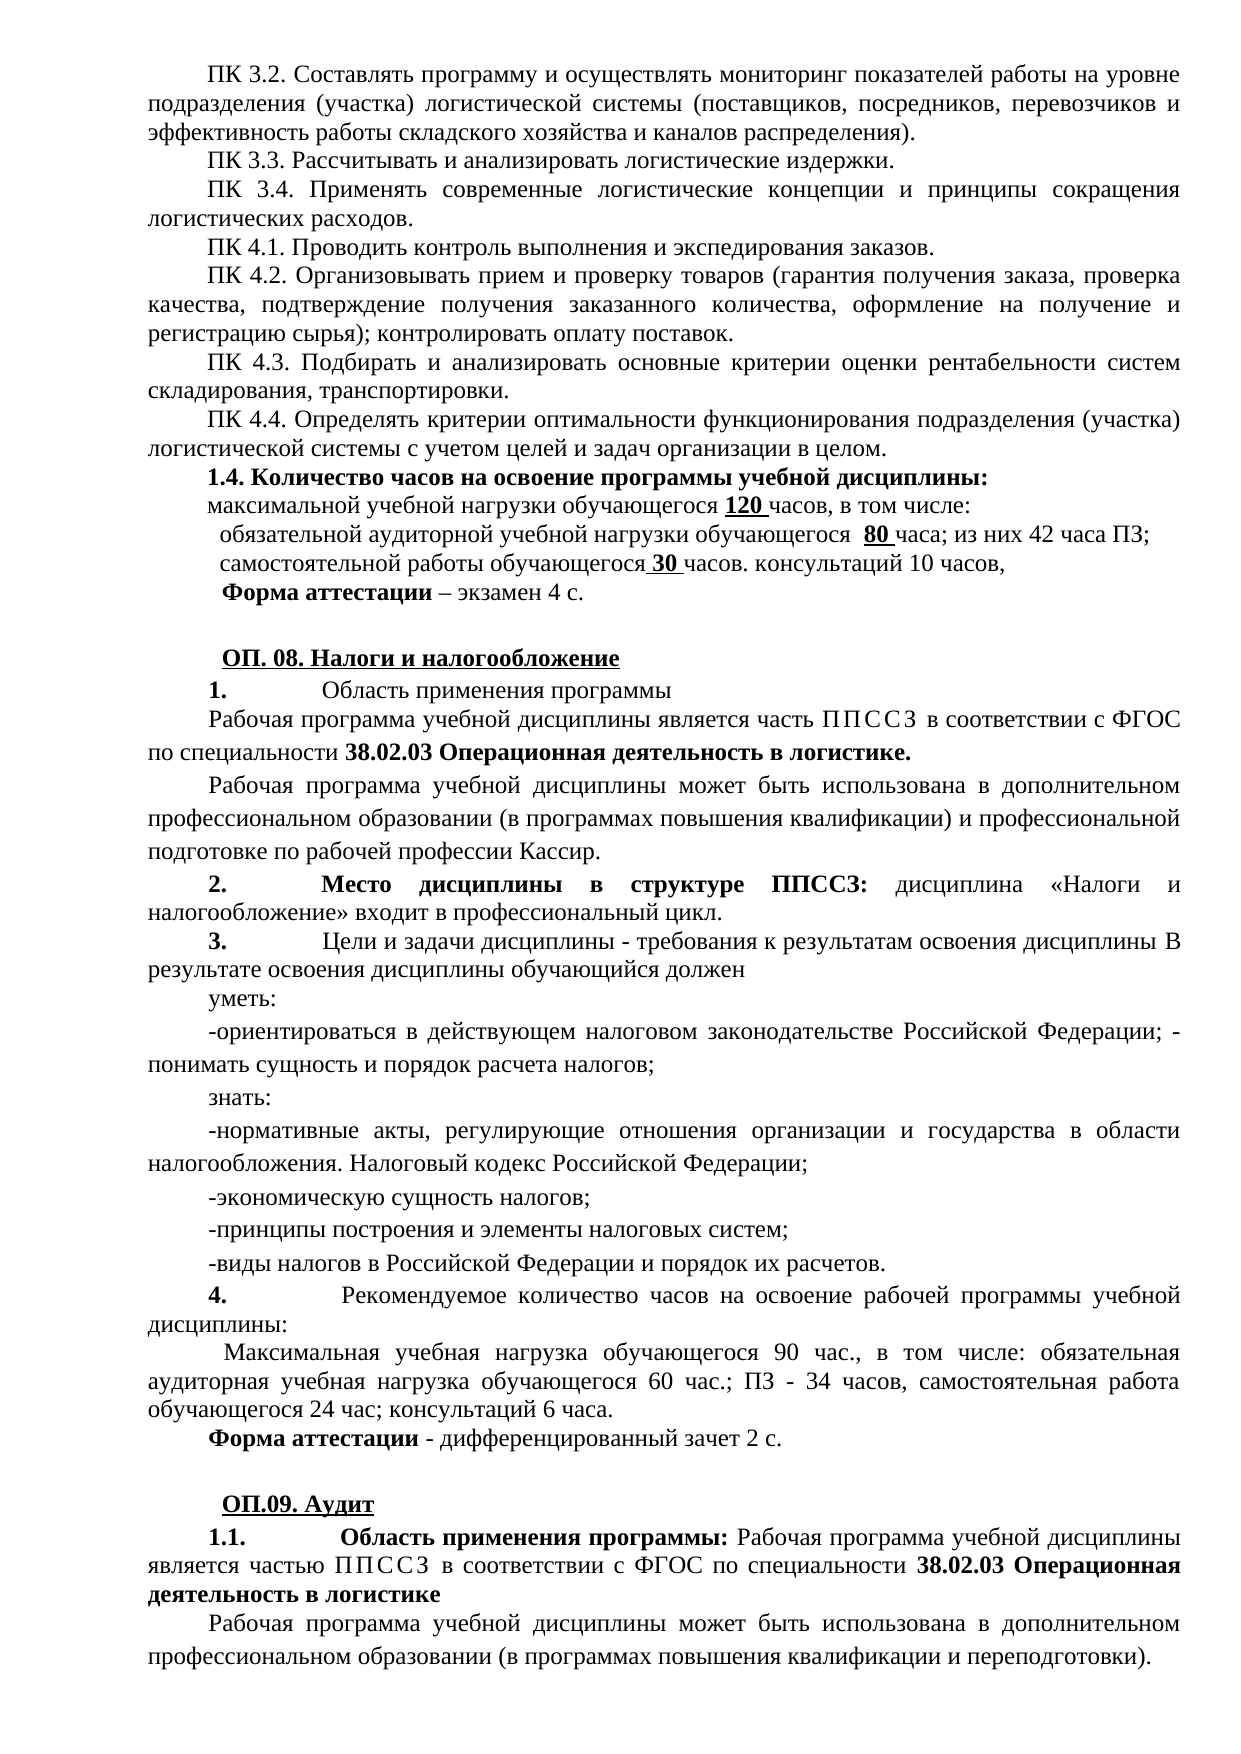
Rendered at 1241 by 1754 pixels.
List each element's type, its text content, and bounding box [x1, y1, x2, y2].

text ОП. 08. Налоги и налогообложение [148, 643, 1181, 671]
text -ориентироваться в действующем налоговом законодательстве Российской Федерации; -понимать сущность и порядок расчета налогов; [148, 1016, 1181, 1078]
text -нормативные акты, регулирующие отношения организации и государства в области налогообложения. Налоговый кодекс Российской Федерации; [148, 1116, 1181, 1177]
text Максимальная учебная нагрузка обучающегося 90 час., в том числе: обязательная аудиторная учебная нагрузка обучающегося 60 час.; ПЗ - 34 часов, самостоятельная работа обучающегося 24 час; консультаций 6 часа. [148, 1338, 1181, 1423]
text 1.4. Количество часов на освоение программы учебной дисциплины: [148, 462, 1181, 490]
text ПК 3.4. Применять современные логистические концепции и принципы сокращения логистических расходов. [148, 174, 1181, 232]
text знать: [148, 1082, 1181, 1111]
list Цели и задачи дисциплины - требования к результатам освоения дисциплины В результате освоения дисциплины обучающийся должен [148, 926, 1181, 983]
text Форма аттестации - дифференцированный зачет 2 с. [148, 1423, 1181, 1452]
text максимальной учебной нагрузки обучающегося 120 часов, в том числе: [148, 490, 1181, 519]
text ПК 4.4. Определять критерии оптимальности функционирования подразделения (участка) логистической системы с учетом целей и задач организации в целом. [148, 404, 1181, 462]
text Рабочая программа учебной дисциплины может быть использована в дополнительном профессиональном образовании (в программах повышения квалификации) и профессиональной подготовке по рабочей профессии Кассир. [148, 770, 1181, 865]
text самостоятельной работы обучающегося 30 часов. консультаций 10 часов, [148, 548, 1181, 577]
text Форма аттестации – экзамен 4 с. [148, 577, 1181, 605]
text ПК 3.3. Рассчитывать и анализировать логистические издержки. [148, 145, 1181, 174]
text ПК 4.1. Проводить контроль выполнения и экспедирования заказов. [148, 232, 1181, 260]
text уметь: [148, 983, 1181, 1012]
text Рабочая программа учебной дисциплины является часть ППССЗ в соответствии с ФГОС по специальности 38.02.03 Операционная деятельность в логистике. [148, 704, 1181, 766]
text -принципы построения и элементы налоговых систем; [148, 1214, 1181, 1243]
text -виды налогов в Российской Федерации и порядок их расчетов. [148, 1248, 1181, 1276]
text ПК 4.3. Подбирать и анализировать основные критерии оценки рентабельности систем складирования, транспортировки. [148, 347, 1181, 404]
text ПК 3.2. Составлять программу и осуществлять мониторинг показателей работы на уровне подразделения (участка) логистической системы (поставщиков, посредников, перевозчиков и эффективность работы складского хозяйства и каналов распределения). [148, 59, 1181, 145]
list Рекомендуемое количество часов на освоение рабочей программы учебной дисциплины: [148, 1281, 1181, 1338]
text обязательной аудиторной учебной нагрузки обучающегося 80 часа; из них 42 часа ПЗ; [148, 519, 1181, 548]
list Место дисциплины в структуре ППССЗ: дисциплина «Налоги и налогообложение» входит в профессиональный цикл. [148, 869, 1181, 926]
text ПК 4.2. Организовывать прием и проверку товаров (гарантия получения заказа, проверка качества, подтверждение получения заказанного количества, оформление на получение и регистрацию сырья); контролировать оплату поставок. [148, 260, 1181, 347]
text ОП.09. Аудит [148, 1489, 1181, 1518]
text Рабочая программа учебной дисциплины может быть использована в дополнительном профессиональном образовании (в программах повышения квалификации и переподготовки). [148, 1608, 1181, 1670]
list Область применения программы [148, 676, 1181, 704]
text -экономическую сущность налогов; [148, 1182, 1181, 1210]
list Область применения программы: Рабочая программа учебной дисциплины является частью ППССЗ в соответствии с ФГОС по специальности 38.02.03 Операционная деятельность в логистике [148, 1522, 1181, 1608]
